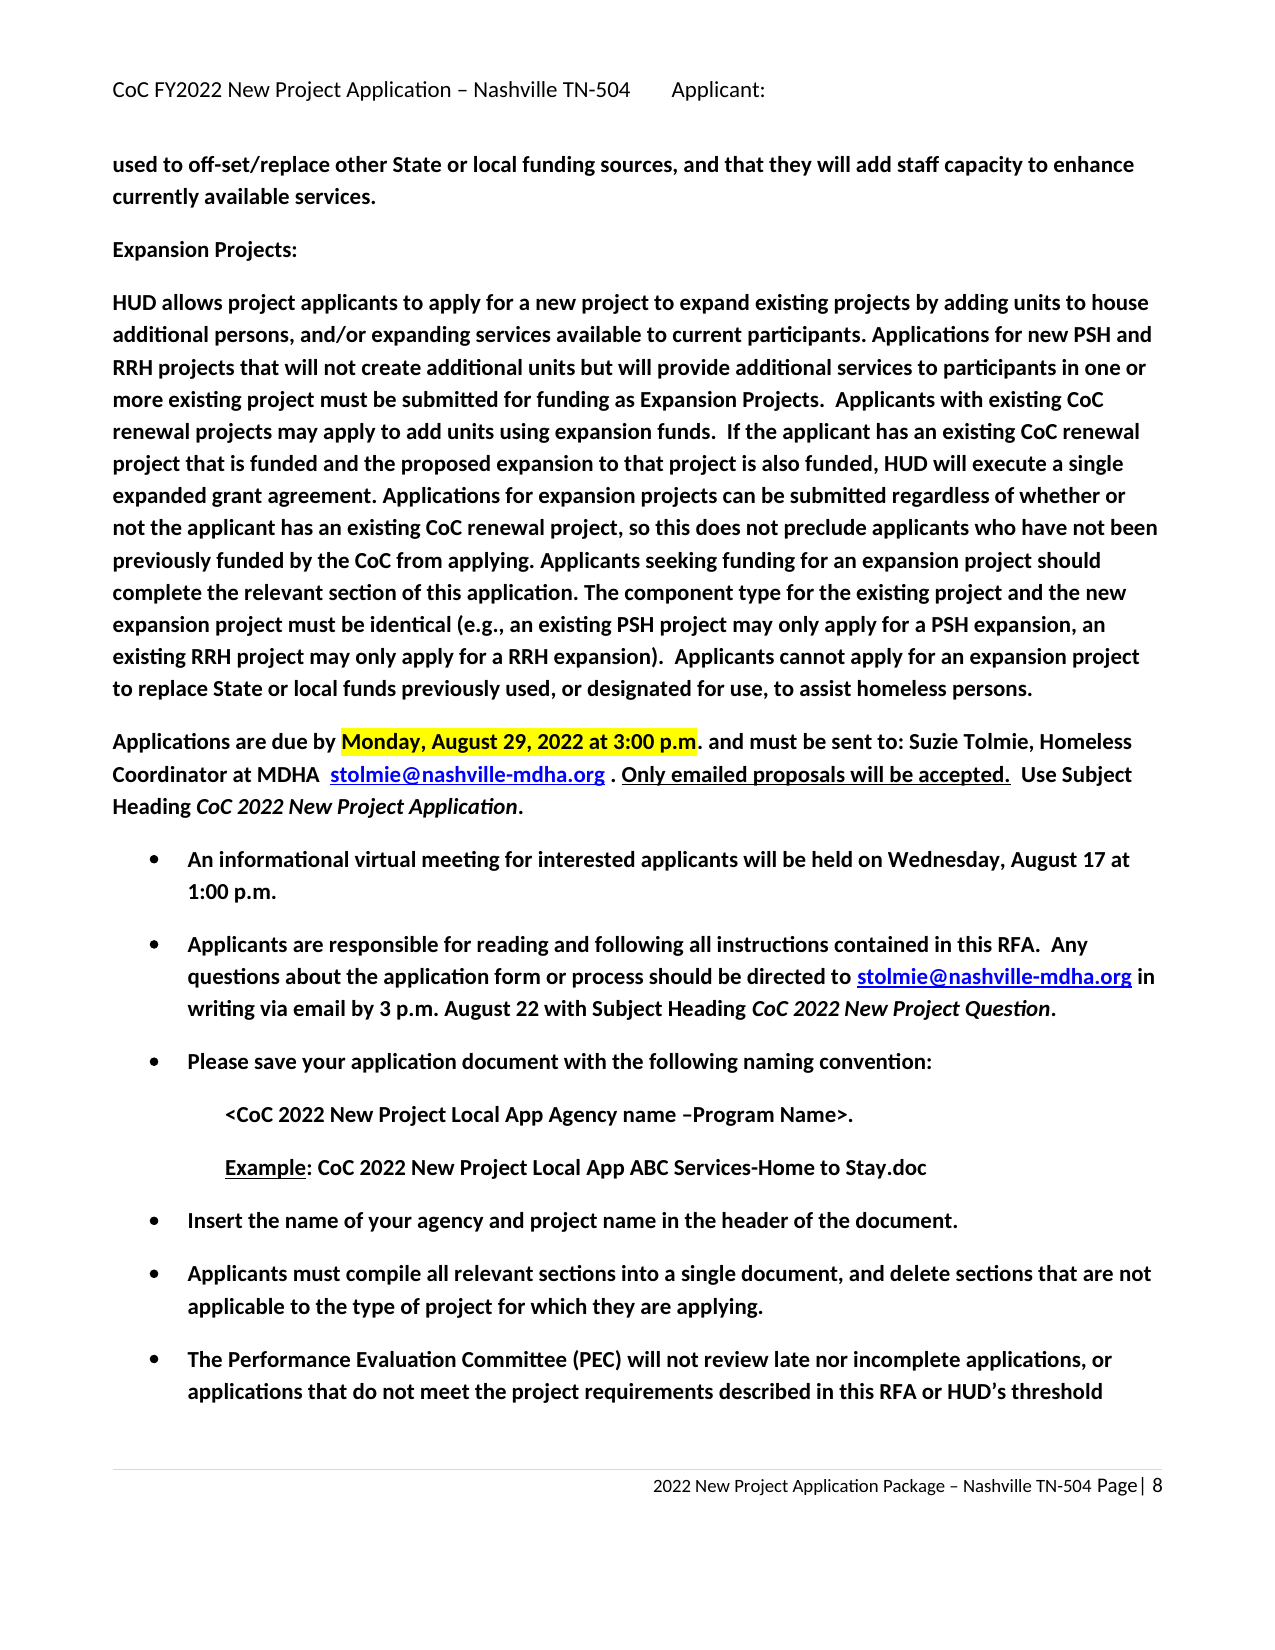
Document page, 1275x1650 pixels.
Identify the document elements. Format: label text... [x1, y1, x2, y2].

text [112, 150, 1162, 210]
text Example: CoC 2022 New Project Local App ABC Services-Home to Stay.doc [225, 1153, 1162, 1182]
text <CoC 2022 New Project Local App Agency name –Program Name>. [225, 1101, 1162, 1128]
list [150, 1345, 1162, 1405]
text Applications are due by Monday, August 29, 2022 at 3:00 p.m. and must be sent to: Suzie Tolmie, Homeless Coordinator at MDHA stolmie@nashville-mdha.org . Only emailed proposals will be accepted. Use Subject Heading CoC 2022 New Project Application. [112, 727, 1162, 820]
text Expansion Projects: [112, 235, 1162, 263]
list An informational virtual meeting for interested applicants will be held on Wednesday, August 17 at 1:00 p.m. [150, 845, 1162, 905]
list Applicants are responsible for reading and following all instructions contained in this RFA. Any questions about the application form or process should be directed to stolmie@nashville-mdha.org in writing via email by 3 p.m. August 22 with Subject Heading CoC 2022 New Project Question. [150, 930, 1162, 1022]
text HUD allows project applicants to apply for a new project to expand existing projects by adding units to house additional persons, and/or expanding services available to current participants. Applications for new PSH and RRH projects that will not create additional units but will provide additional services to participants in one or more existing project must be submitted for funding as Expansion Projects. Applicants with existing CoC renewal projects may apply to add units using expansion funds. If the applicant has an existing CoC renewal project that is funded and the proposed expansion to that project is also funded, HUD will execute a single expanded grant agreement. Applications for expansion projects can be submitted regardless of whether or not the applicant has an existing CoC renewal project, so this does not preclude applicants who have not been previously funded by the CoC from applying. Applicants seeking funding for an expansion project should complete the relevant section of this application. The component type for the existing project and the new expansion project must be identical (e.g., an existing PSH project may only apply for a PSH expansion, an existing RRH project may only apply for a RRH expansion). Applicants cannot apply for an expansion project to replace State or local funds previously used, or designated for use, to assist homeless persons. [112, 288, 1162, 702]
list Applicants must compile all relevant sections into a single document, and delete sections that are not applicable to the type of project for which they are applying. [150, 1259, 1162, 1320]
list Insert the name of your agency and project name in the header of the document. [150, 1207, 1162, 1234]
list Please save your application document with the following naming convention: [150, 1047, 1162, 1076]
